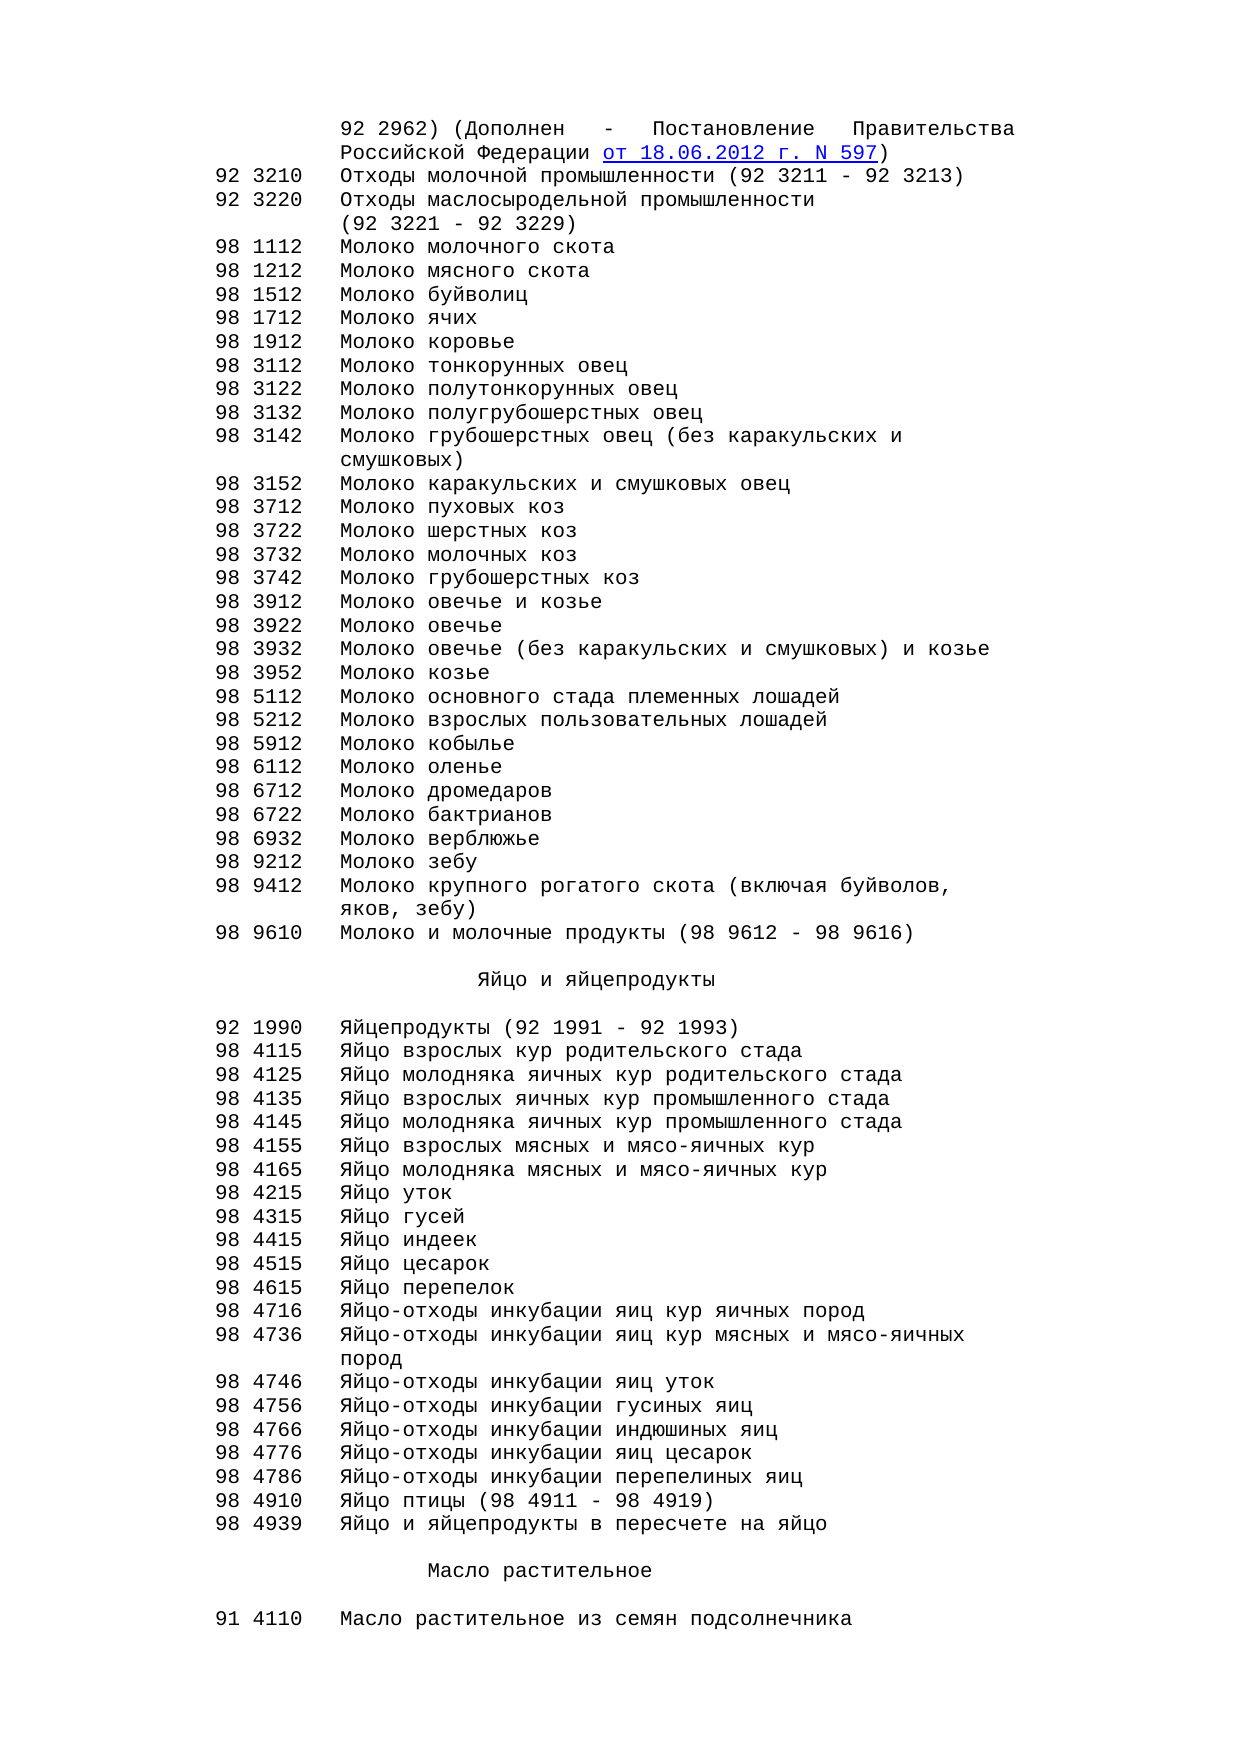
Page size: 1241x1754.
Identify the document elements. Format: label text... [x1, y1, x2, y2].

text 92 1990 Яйцепродукты (92 1991 - 92 1993) [177, 1017, 1152, 1040]
text 98 4939 Яйцо и яйцепродукты в пересчете на яйцо [177, 1513, 1152, 1537]
text 98 5112 Молоко основного стада племенных лошадей [177, 686, 1152, 709]
text 98 3122 Молоко полутонкорунных овец [177, 378, 1152, 402]
text 98 9212 Молоко зебу [177, 851, 1152, 875]
text смушковых) [177, 449, 1152, 473]
text 98 3152 Молоко каракульских и смушковых овец [177, 473, 1152, 496]
text 98 5212 Молоко взрослых пользовательных лошадей [177, 709, 1152, 733]
text 98 4756 Яйцо-отходы инкубации гусиных яиц [177, 1395, 1152, 1419]
text 98 3952 Молоко козье [177, 662, 1152, 686]
text 98 4215 Яйцо уток [177, 1182, 1152, 1206]
text 98 9412 Молоко крупного рогатого скота (включая буйволов, [177, 875, 1152, 898]
text 98 5912 Молоко кобылье [177, 733, 1152, 757]
text 91 4110 Масло растительное из семян подсолнечника [177, 1608, 1152, 1631]
text 98 1212 Молоко мясного скота [177, 260, 1152, 284]
text 98 4125 Яйцо молодняка яичных кур родительского стада [177, 1064, 1152, 1088]
text 98 3132 Молоко полугрубошерстных овец [177, 402, 1152, 426]
text 98 4615 Яйцо перепелок [177, 1277, 1152, 1300]
text 98 4776 Яйцо-отходы инкубации яиц цесарок [177, 1442, 1152, 1466]
text 98 6712 Молоко дромедаров [177, 780, 1152, 804]
text 98 1712 Молоко ячих [177, 307, 1152, 331]
text 92 2962) (Дополнен - Постановление Правительства [177, 118, 1152, 142]
text 98 6112 Молоко оленье [177, 757, 1152, 780]
text 98 4135 Яйцо взрослых яичных кур промышленного стада [177, 1088, 1152, 1111]
text 98 3722 Молоко шерстных коз [177, 520, 1152, 544]
text 98 4415 Яйцо индеек [177, 1229, 1152, 1253]
text 92 3210 Отходы молочной промышленности (92 3211 - 92 3213) [177, 165, 1152, 189]
text 98 4155 Яйцо взрослых мясных и мясо-яичных кур [177, 1135, 1152, 1158]
text 98 4115 Яйцо взрослых кур родительского стада [177, 1040, 1152, 1064]
text 98 9610 Молоко и молочные продукты (98 9612 - 98 9616) [177, 922, 1152, 946]
text 98 4716 Яйцо-отходы инкубации яиц кур яичных пород [177, 1300, 1152, 1324]
text 98 3932 Молоко овечье (без каракульских и смушковых) и козье [177, 638, 1152, 662]
text Яйцо и яйцепродукты [177, 969, 1152, 993]
text 98 4766 Яйцо-отходы инкубации индюшиных яиц [177, 1419, 1152, 1442]
text 98 4746 Яйцо-отходы инкубации яиц уток [177, 1371, 1152, 1395]
text 98 4786 Яйцо-отходы инкубации перепелиных яиц [177, 1466, 1152, 1489]
text 98 1112 Молоко молочного скота [177, 236, 1152, 260]
text 98 4145 Яйцо молодняка яичных кур промышленного стада [177, 1111, 1152, 1135]
text пород [177, 1348, 1152, 1371]
text 98 3922 Молоко овечье [177, 615, 1152, 638]
text 98 3712 Молоко пуховых коз [177, 496, 1152, 520]
text 98 4515 Яйцо цесарок [177, 1253, 1152, 1277]
text яков, зебу) [177, 898, 1152, 922]
text 98 4736 Яйцо-отходы инкубации яиц кур мясных и мясо-яичных [177, 1324, 1152, 1348]
text Масло растительное [177, 1561, 1152, 1584]
text 98 4910 Яйцо птицы (98 4911 - 98 4919) [177, 1489, 1152, 1513]
text 98 3732 Молоко молочных коз [177, 544, 1152, 567]
text 98 1912 Молоко коровье [177, 331, 1152, 354]
text Российской Федерации от 18.06.2012 г. N 597) [177, 142, 1152, 165]
text 98 3112 Молоко тонкорунных овец [177, 354, 1152, 378]
text (92 3221 - 92 3229) [177, 213, 1152, 236]
text 92 3220 Отходы маслосыродельной промышленности [177, 189, 1152, 213]
text 98 3142 Молоко грубошерстных овец (без каракульских и [177, 426, 1152, 449]
text 98 1512 Молоко буйволиц [177, 284, 1152, 307]
text 98 3912 Молоко овечье и козье [177, 591, 1152, 615]
text 98 6932 Молоко верблюжье [177, 827, 1152, 851]
text 98 4165 Яйцо молодняка мясных и мясо-яичных кур [177, 1158, 1152, 1182]
text 98 3742 Молоко грубошерстных коз [177, 567, 1152, 591]
text 98 6722 Молоко бактрианов [177, 804, 1152, 827]
text 98 4315 Яйцо гусей [177, 1206, 1152, 1229]
